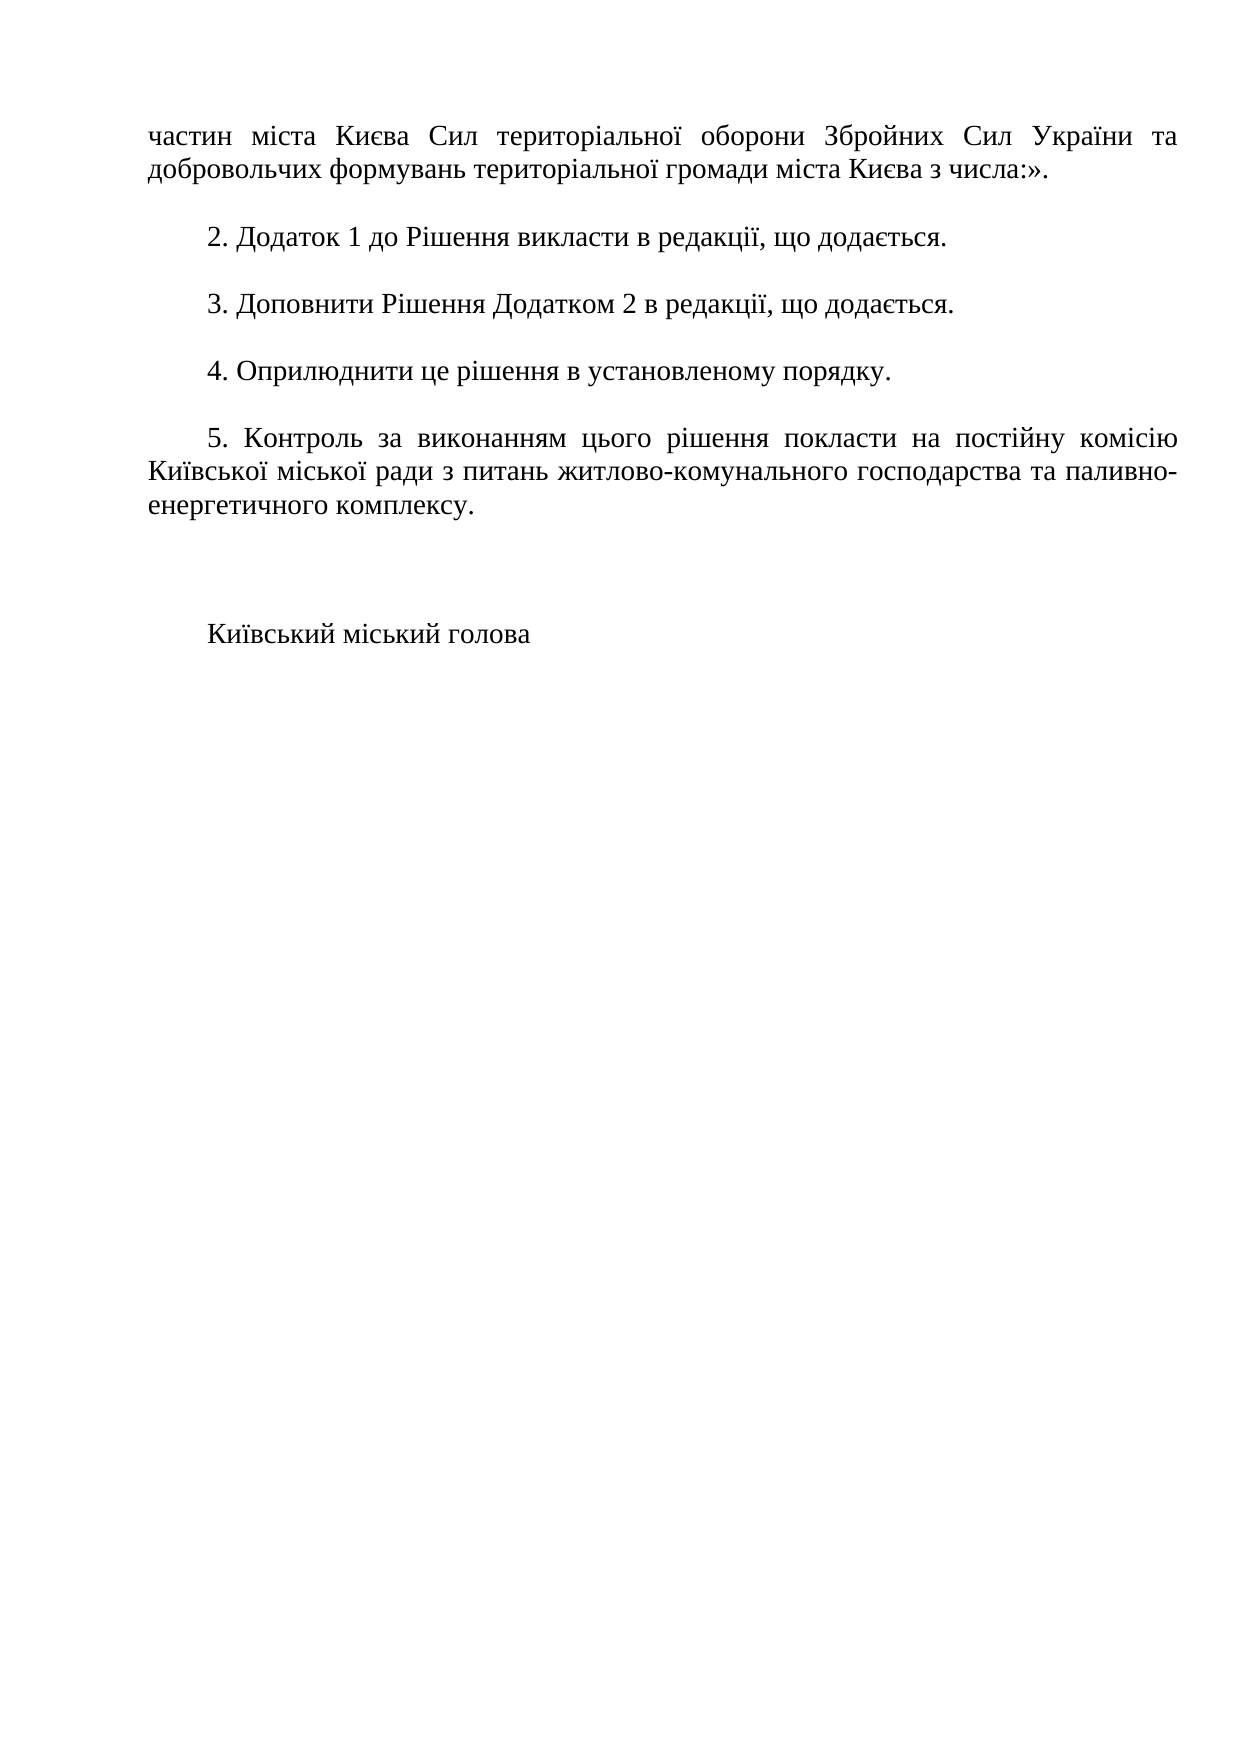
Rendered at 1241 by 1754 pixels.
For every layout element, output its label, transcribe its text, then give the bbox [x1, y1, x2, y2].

text 3. Доповнити Рішення Додатком 2 в редакції, що додається. [207, 286, 1179, 319]
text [148, 118, 1179, 185]
text 5. Контроль за виконанням цього рішення покласти на постійну комісію Київської міської ради з питань житлово-комунального господарства та паливно-енергетичного комплексу. [148, 420, 1179, 521]
text 2. Додаток 1 до Рішення викласти в редакції, що додається. [207, 219, 1179, 252]
text 4. Оприлюднити це рішення в установленому порядку. [207, 353, 1179, 386]
text Київський міський голова Віталій КЛИЧКО [207, 621, 1181, 649]
